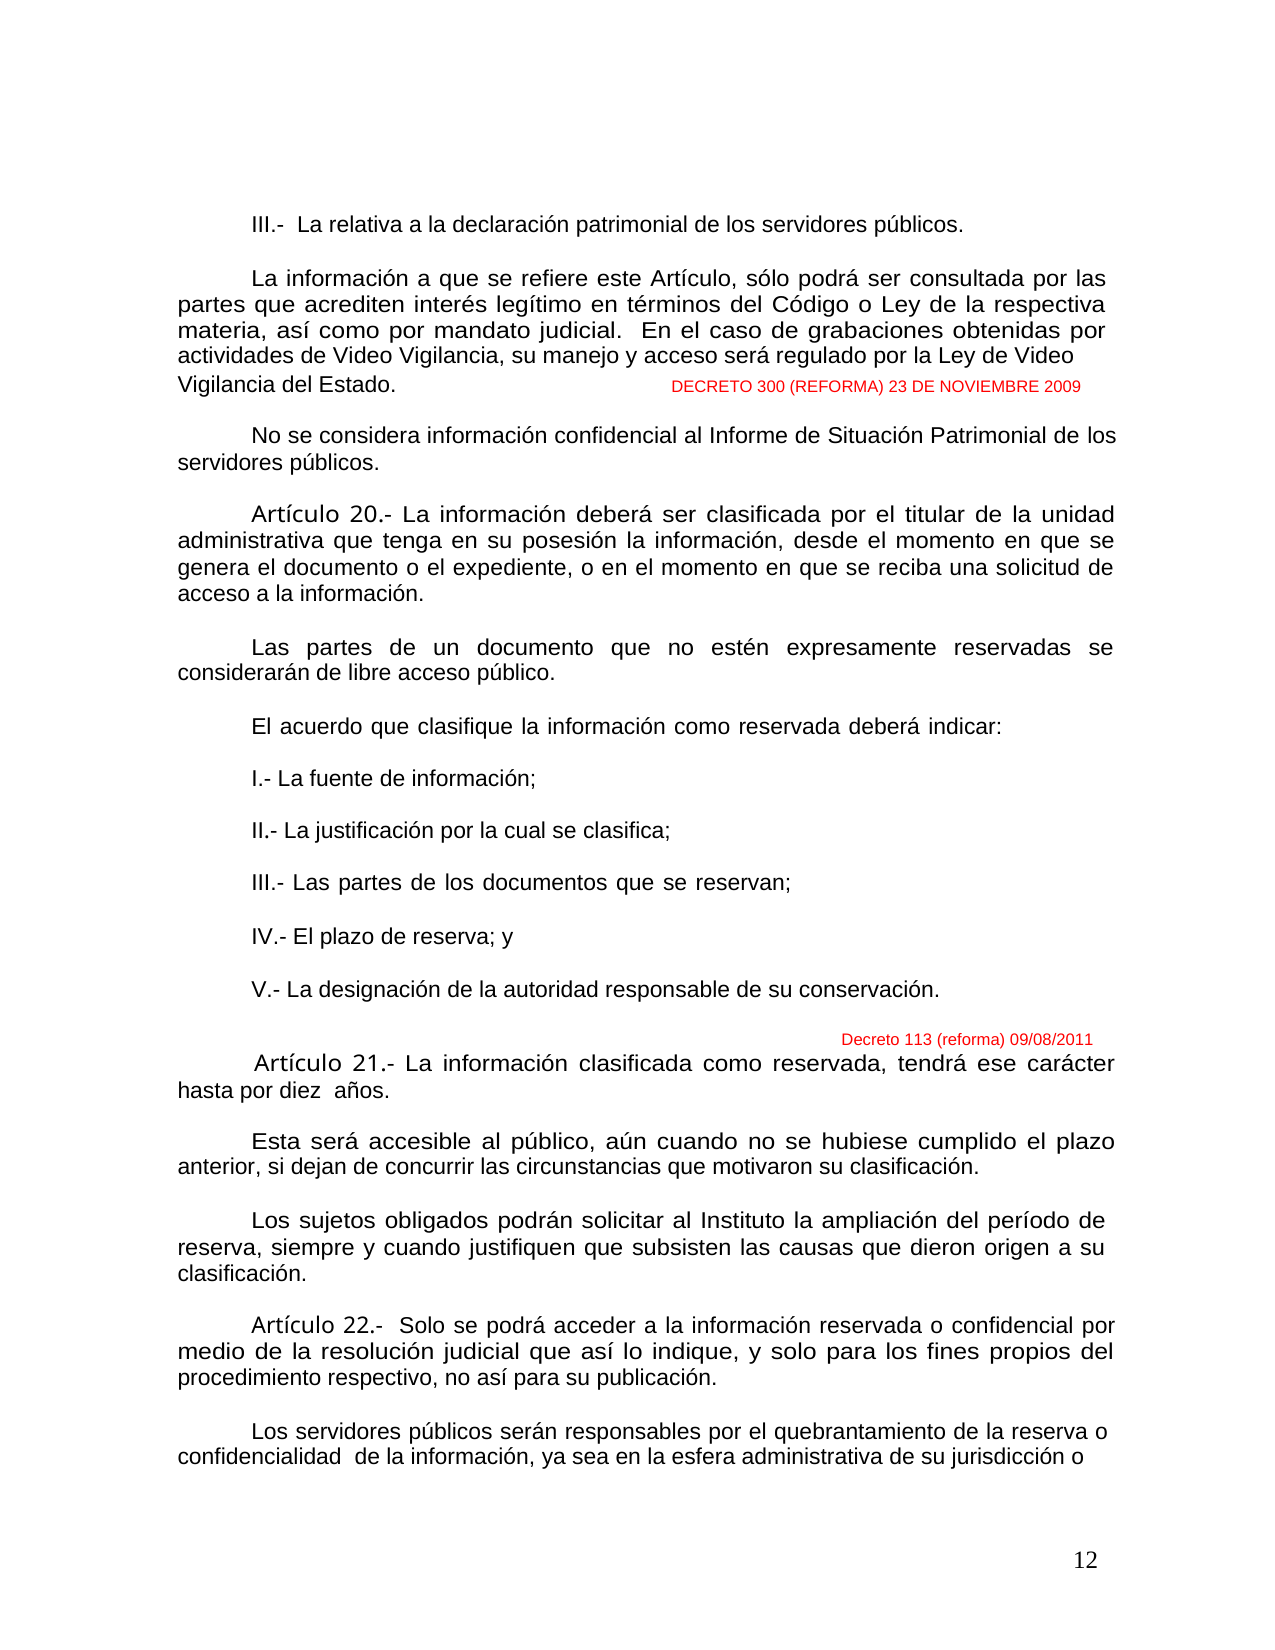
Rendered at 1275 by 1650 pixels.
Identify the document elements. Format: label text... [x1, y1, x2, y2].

text Artículo 21.- La información clasificada como reservada, tendrá ese carácter hasta por diez años. [177, 1049, 1116, 1103]
text No se considera información confidencial al Informe de Situación Patrimonial de los servidores públicos. [177, 421, 1116, 476]
text Los servidores públicos serán responsables por el quebrantamiento de la reserva o confidencialidad de la información, ya sea en la esfera administrativa de su jurisdicción o [177, 1419, 1116, 1469]
text Las partes de un documento que no estén expresamente reservadas se considerarán de libre acceso público. [177, 636, 1116, 686]
text III.- Las partes de los documentos que se reservan; IV.- El plazo de reserva; y [251, 847, 791, 955]
text Los sujetos obligados podrán solicitar al Instituto la ampliación del período de reserva, siempre y cuando justifiquen que subsisten las causas que dieron origen a su clasificación. [177, 1208, 1116, 1286]
text Esta será accesible al público, aún cuando no se hubiese cumplido el plazo anterior, si dejan de concurrir las circunstancias que motivaron su clasificación. [177, 1130, 1116, 1180]
text II.- La justificación por la cual se clasifica; [251, 818, 1275, 844]
text La información a que se refiere este Artículo, sólo podrá ser consultada por las partes que acrediten interés legítimo en términos del Código o Ley de la respectiva materia, así como por mandato judicial. En el caso de grabaciones obtenidas por actividades de Video Vigilancia, su manejo y acceso será regulado por la Ley de Video [177, 266, 1116, 369]
text V.- La designación de la autoridad responsable de su conservación. [251, 976, 1275, 1003]
text Artículo 20.- La información deberá ser clasificada por el titular de la unidad administrativa que tenga en su posesión la información, desde el momento en que se genera el documento o el expediente, o en el momento en que se reciba una solicitud de acceso a la información. [177, 501, 1116, 607]
text Artículo 22.- Solo se podrá acceder a la información reservada o confidencial por medio de la resolución judicial que así lo indique, y solo para los fines propios del procedimiento respectivo, no así para su publicación. [177, 1312, 1116, 1390]
text Decreto 113 (reforma) 09/08/2011 [841, 1030, 1275, 1049]
text El acuerdo que clasifique la información como reservada deberá indicar: I.- La fuente de información; [251, 692, 1003, 797]
text III.- La relativa a la declaración patrimonial de los servidores públicos. [251, 212, 1275, 238]
text Vigilancia del Estado. DECRETO 300 (REFORMA) 23 DE NOVIEMBRE 2009 [177, 371, 1275, 397]
text 12 [1073, 1546, 1275, 1574]
